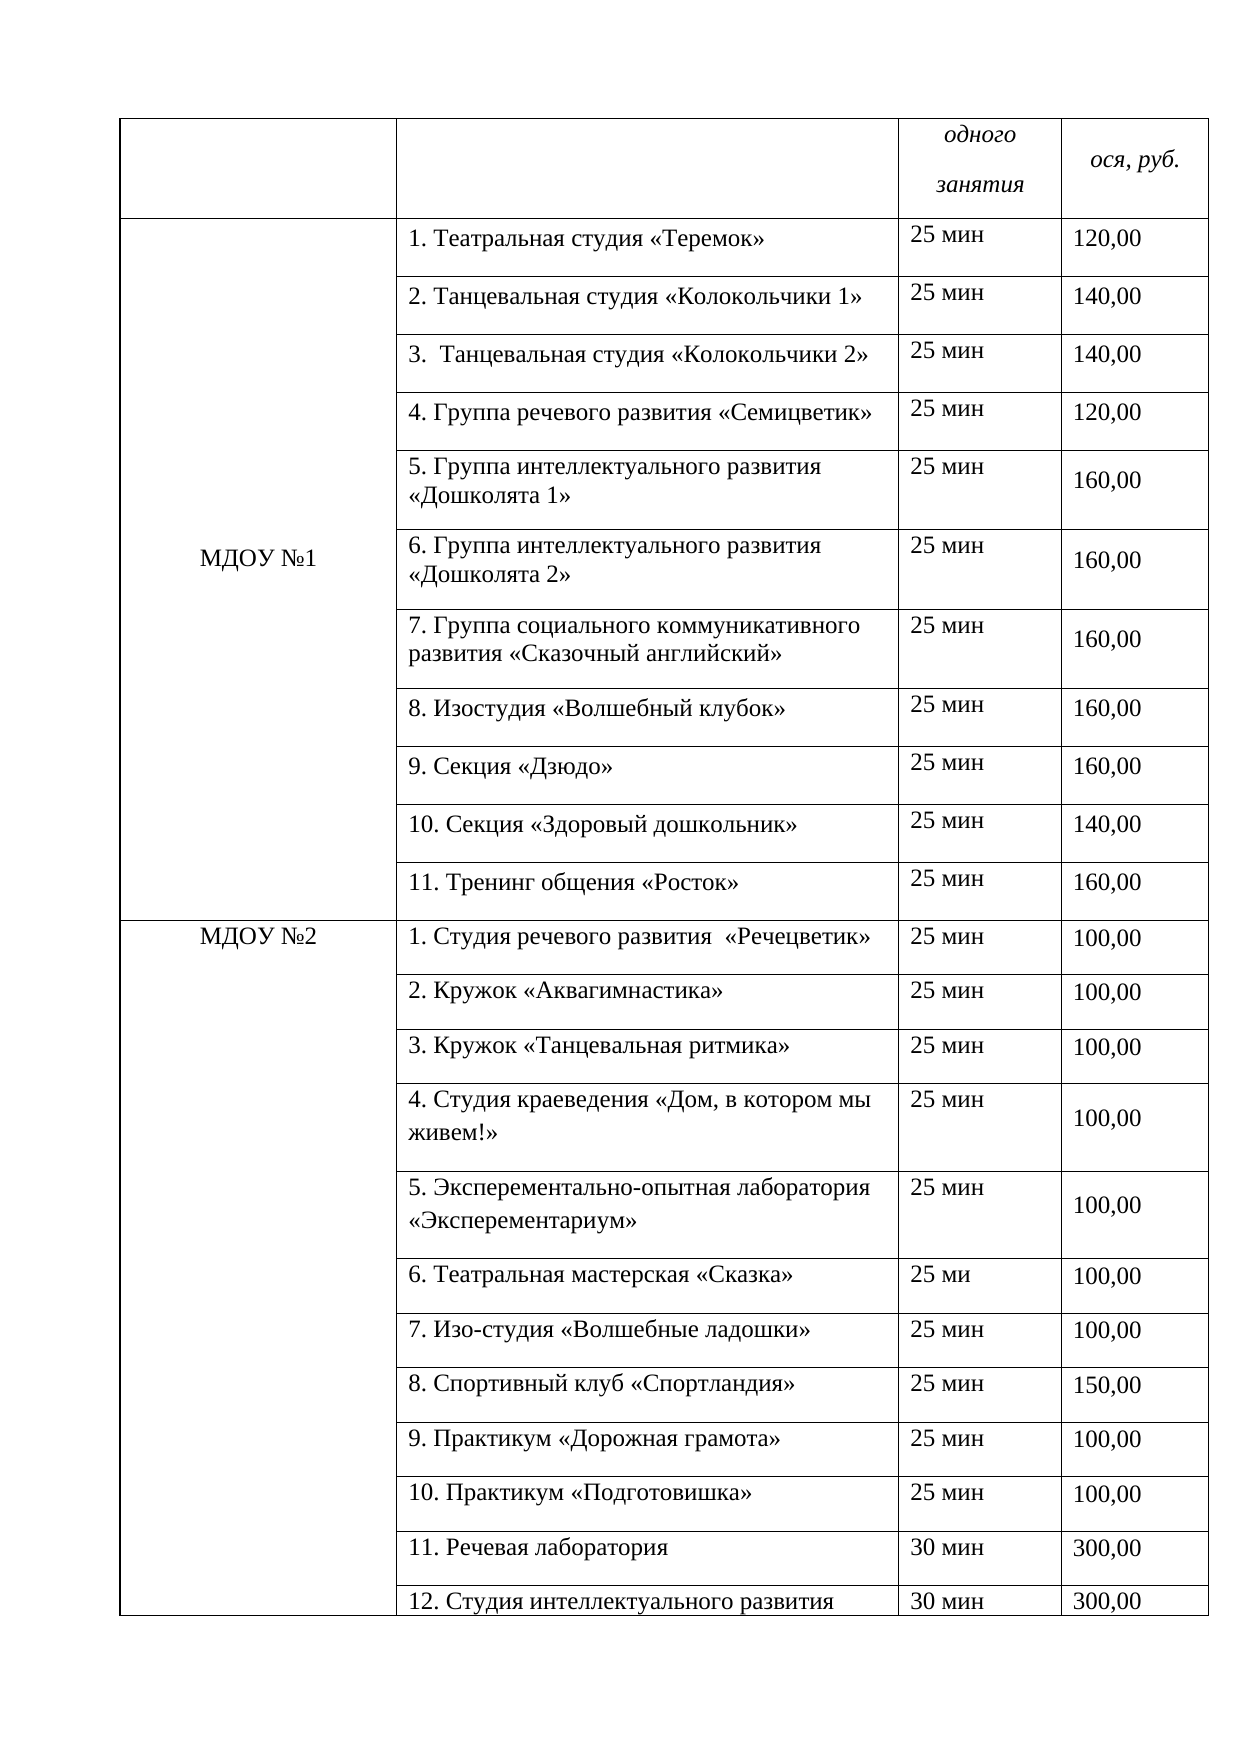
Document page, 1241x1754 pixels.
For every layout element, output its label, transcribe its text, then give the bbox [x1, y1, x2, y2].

table_cell 25 мин [899, 1314, 1061, 1367]
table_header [121, 119, 396, 218]
table_cell 9. Секция «Дзюдо» [397, 747, 898, 804]
table_cell 30 мин [899, 1586, 1061, 1615]
table_cell 6. Театральная мастерская «Сказка» [397, 1259, 898, 1313]
table_cell 25 мин [899, 921, 1061, 974]
table_cell 7. Изо-студия «Волшебные ладошки» [397, 1314, 898, 1367]
table_cell 160,00 [1062, 747, 1208, 804]
table_cell 4. Группа речевого развития «Семицветик» [397, 393, 898, 450]
table_cell 25 мин [899, 689, 1061, 746]
table_cell 160,00 [1062, 863, 1208, 920]
table_cell 25 мин [899, 1172, 1061, 1258]
table_cell 25 мин [899, 747, 1061, 804]
table_cell 5. Эксперементально-опытная лаборатория «Эксперементариум» [397, 1172, 898, 1258]
table_cell 11. Тренинг общения «Росток» [397, 863, 898, 920]
table_cell 25 мин [899, 451, 1061, 529]
table_cell 25 мин [899, 863, 1061, 920]
table_cell 25 мин [899, 1368, 1061, 1422]
table_cell 140,00 [1062, 335, 1208, 392]
table_cell 100,00 [1062, 1477, 1208, 1531]
table_cell 2. Кружок «Аквагимнастика» [397, 975, 898, 1029]
table_cell 1. Студия речевого развития «Речецветик» [397, 921, 898, 974]
table_cell 30 мин [899, 1532, 1061, 1585]
table_cell 6. Группа интеллектуального развития «Дошколята 2» [397, 530, 898, 609]
table_cell 25 мин [899, 393, 1061, 450]
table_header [1062, 119, 1208, 218]
table_cell МДОУ №2 [121, 921, 396, 1615]
table_cell 160,00 [1062, 530, 1208, 609]
table_cell 25 мин [899, 1030, 1061, 1083]
table_cell 7. Группа социального коммуникативного развития «Сказочный английский» [397, 610, 898, 688]
table_cell 140,00 [1062, 805, 1208, 862]
table_cell 100,00 [1062, 975, 1208, 1029]
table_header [397, 119, 898, 218]
table_cell 25 мин [899, 530, 1061, 609]
table_cell 25 ми [899, 1259, 1061, 1313]
table_cell 100,00 [1062, 921, 1208, 974]
table_cell 3. Кружок «Танцевальная ритмика» [397, 1030, 898, 1083]
table_cell 25 мин [899, 219, 1061, 276]
table_cell 160,00 [1062, 451, 1208, 529]
table_cell 25 мин [899, 1084, 1061, 1171]
table_cell 300,00 [1062, 1532, 1208, 1585]
table_cell 25 мин [899, 335, 1061, 392]
table_cell 120,00 [1062, 393, 1208, 450]
table_cell 8. Спортивный клуб «Спортландия» [397, 1368, 898, 1422]
table_cell 160,00 [1062, 610, 1208, 688]
table_cell 25 мин [899, 975, 1061, 1029]
table_cell 120,00 [1062, 219, 1208, 276]
table_cell 25 мин [899, 277, 1061, 334]
table_cell 25 мин [899, 1477, 1061, 1531]
table_cell 140,00 [1062, 277, 1208, 334]
table_cell 8. Изостудия «Волшебный клубок» [397, 689, 898, 746]
table_cell 100,00 [1062, 1030, 1208, 1083]
table_cell 10. Практикум «Подготовишка» [397, 1477, 898, 1531]
table_cell 100,00 [1062, 1314, 1208, 1367]
table_cell 9. Практикум «Дорожная грамота» [397, 1423, 898, 1476]
table_cell 300,00 [1062, 1586, 1208, 1615]
table_cell 100,00 [1062, 1259, 1208, 1313]
table_cell 3. Танцевальная студия «Колокольчики 2» [397, 335, 898, 392]
table_cell 4. Студия краеведения «Дом, в котором мы живем!» [397, 1084, 898, 1171]
table_cell 25 мин [899, 1423, 1061, 1476]
table_cell 100,00 [1062, 1084, 1208, 1171]
table_cell 100,00 [1062, 1172, 1208, 1258]
table_cell 5. Группа интеллектуального развития «Дошколята 1» [397, 451, 898, 529]
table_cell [397, 1586, 898, 1615]
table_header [899, 119, 1061, 218]
table_cell 10. Секция «Здоровый дошкольник» [397, 805, 898, 862]
table_cell 100,00 [1062, 1423, 1208, 1476]
table_cell 11. Речевая лаборатория [397, 1532, 898, 1585]
table_cell 2. Танцевальная студия «Колокольчики 1» [397, 277, 898, 334]
table_cell 160,00 [1062, 689, 1208, 746]
table_cell 25 мин [899, 805, 1061, 862]
table_cell МДОУ №1 [121, 219, 396, 920]
table_cell 150,00 [1062, 1368, 1208, 1422]
table_cell 25 мин [899, 610, 1061, 688]
table_cell 1. Театральная студия «Теремок» [397, 219, 898, 276]
